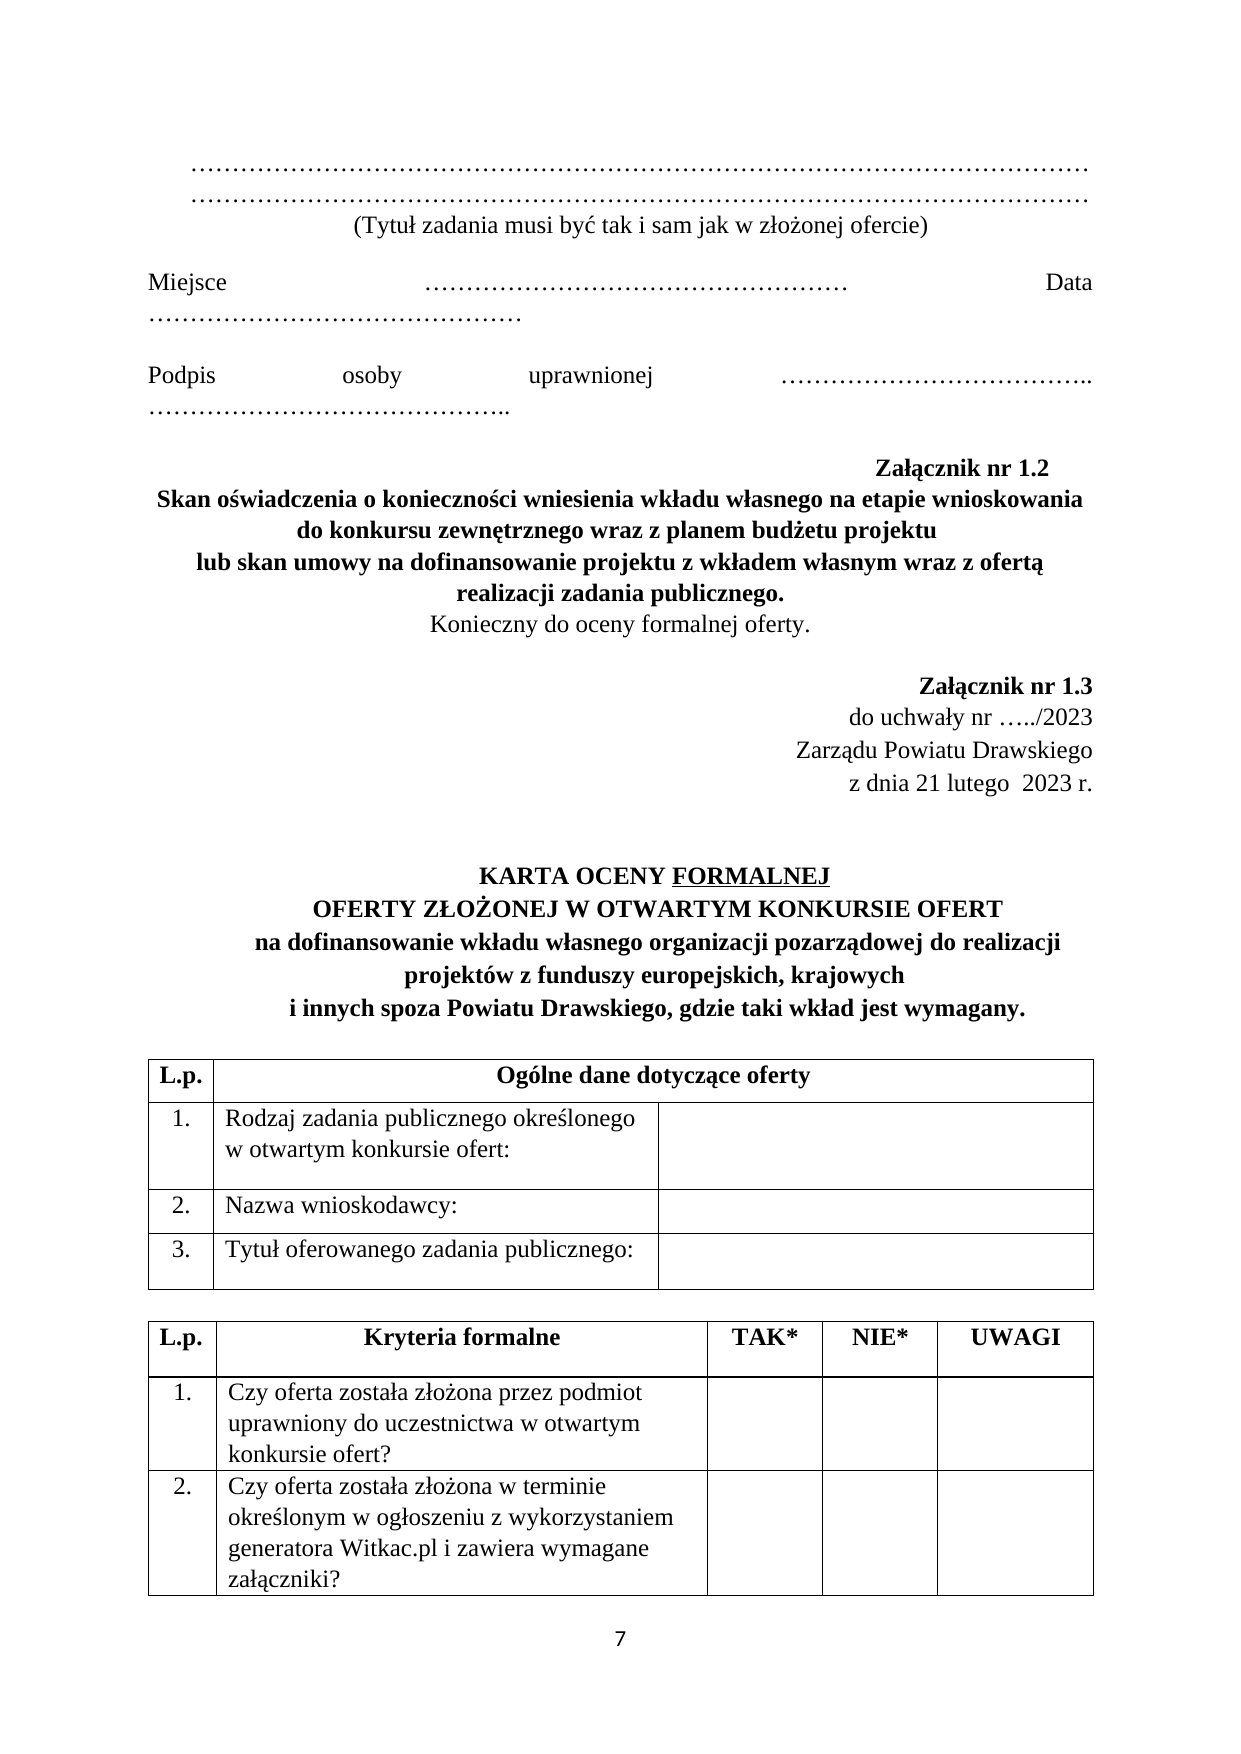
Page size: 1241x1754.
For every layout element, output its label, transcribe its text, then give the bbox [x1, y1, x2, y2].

table_cell Czy oferta została złożona przez podmiot uprawniony do uczestnictwa w otwartym konkursie ofert? [217, 1378, 707, 1470]
table_header Ogólne dane dotyczące oferty [214, 1060, 1093, 1102]
text do uchwały nr …../2023 [148, 702, 1093, 731]
table_cell 1. [149, 1378, 216, 1470]
table_cell Czy oferta została złożona w terminie określonym w ogłoszeniu z wykorzystaniem generatora Witkac.pl i zawiera wymagane załączniki? [217, 1471, 707, 1595]
table_header L.p. [149, 1060, 213, 1102]
table_header Kryteria formalne [217, 1322, 707, 1376]
table_header UWAGI [938, 1322, 1093, 1376]
table_header TAK* [708, 1322, 822, 1376]
text (Tytuł zadania musi być tak i sam jak w złożonej ofercie) [189, 210, 1093, 238]
table_cell [823, 1378, 937, 1470]
text Podpis osoby uprawnionej ………………………………..…………………………………….. [148, 360, 1093, 420]
table_cell 1. [149, 1103, 213, 1189]
text z dnia 21 lutego 2023 r. [148, 768, 1093, 797]
table_cell [708, 1471, 822, 1595]
table_cell [659, 1103, 1093, 1189]
text Zarządu Powiatu Drawskiego [148, 735, 1093, 763]
table_cell [938, 1471, 1093, 1595]
text Skan oświadczenia o konieczności wniesienia wkładu własnego na etapie wnioskowania do konkursu zewnętrznego wraz z planem budżetu projektu lub skan umowy na dofinansowanie projektu z wkładem własnym wraz z ofertą realizacji zadania publicznego. [148, 484, 1093, 606]
table_cell Nazwa wnioskodawcy: [214, 1190, 658, 1233]
table_cell [659, 1190, 1093, 1233]
table_header NIE* [823, 1322, 937, 1376]
text ……………………………………………………………………………………………………………………………………………………………………………………………… [189, 148, 1093, 207]
table_cell [823, 1471, 937, 1595]
table_cell 2. [149, 1190, 213, 1233]
text Załącznik nr 1.3 [148, 671, 1093, 699]
table_cell 2. [149, 1471, 216, 1595]
text Miejsce …………………………………………… Data ……………………………………… [148, 267, 1093, 327]
table_cell Rodzaj zadania publicznego określonego w otwartym konkursie ofert: [214, 1103, 658, 1189]
text Konieczny do oceny formalnej oferty. [148, 609, 1093, 637]
table_cell Tytuł oferowanego zadania publicznego: [214, 1234, 658, 1289]
table_cell [708, 1378, 822, 1470]
text KARTA OCENY FORMALNEJ OFERTY ZŁOŻONEJ W OTWARTYM KONKURSIE OFERT na dofinansowanie wkładu własnego organizacji pozarządowej do realizacji projektów z funduszy europejskich, krajowych i innych spoza Powiatu Drawskiego, gdzie taki wkład jest wymagany. [223, 861, 1093, 1022]
table_cell 3. [149, 1234, 213, 1289]
table_cell [659, 1234, 1093, 1289]
text Załącznik nr 1.2 [148, 453, 1049, 482]
table_cell [938, 1378, 1093, 1470]
table_header L.p. [149, 1322, 216, 1376]
